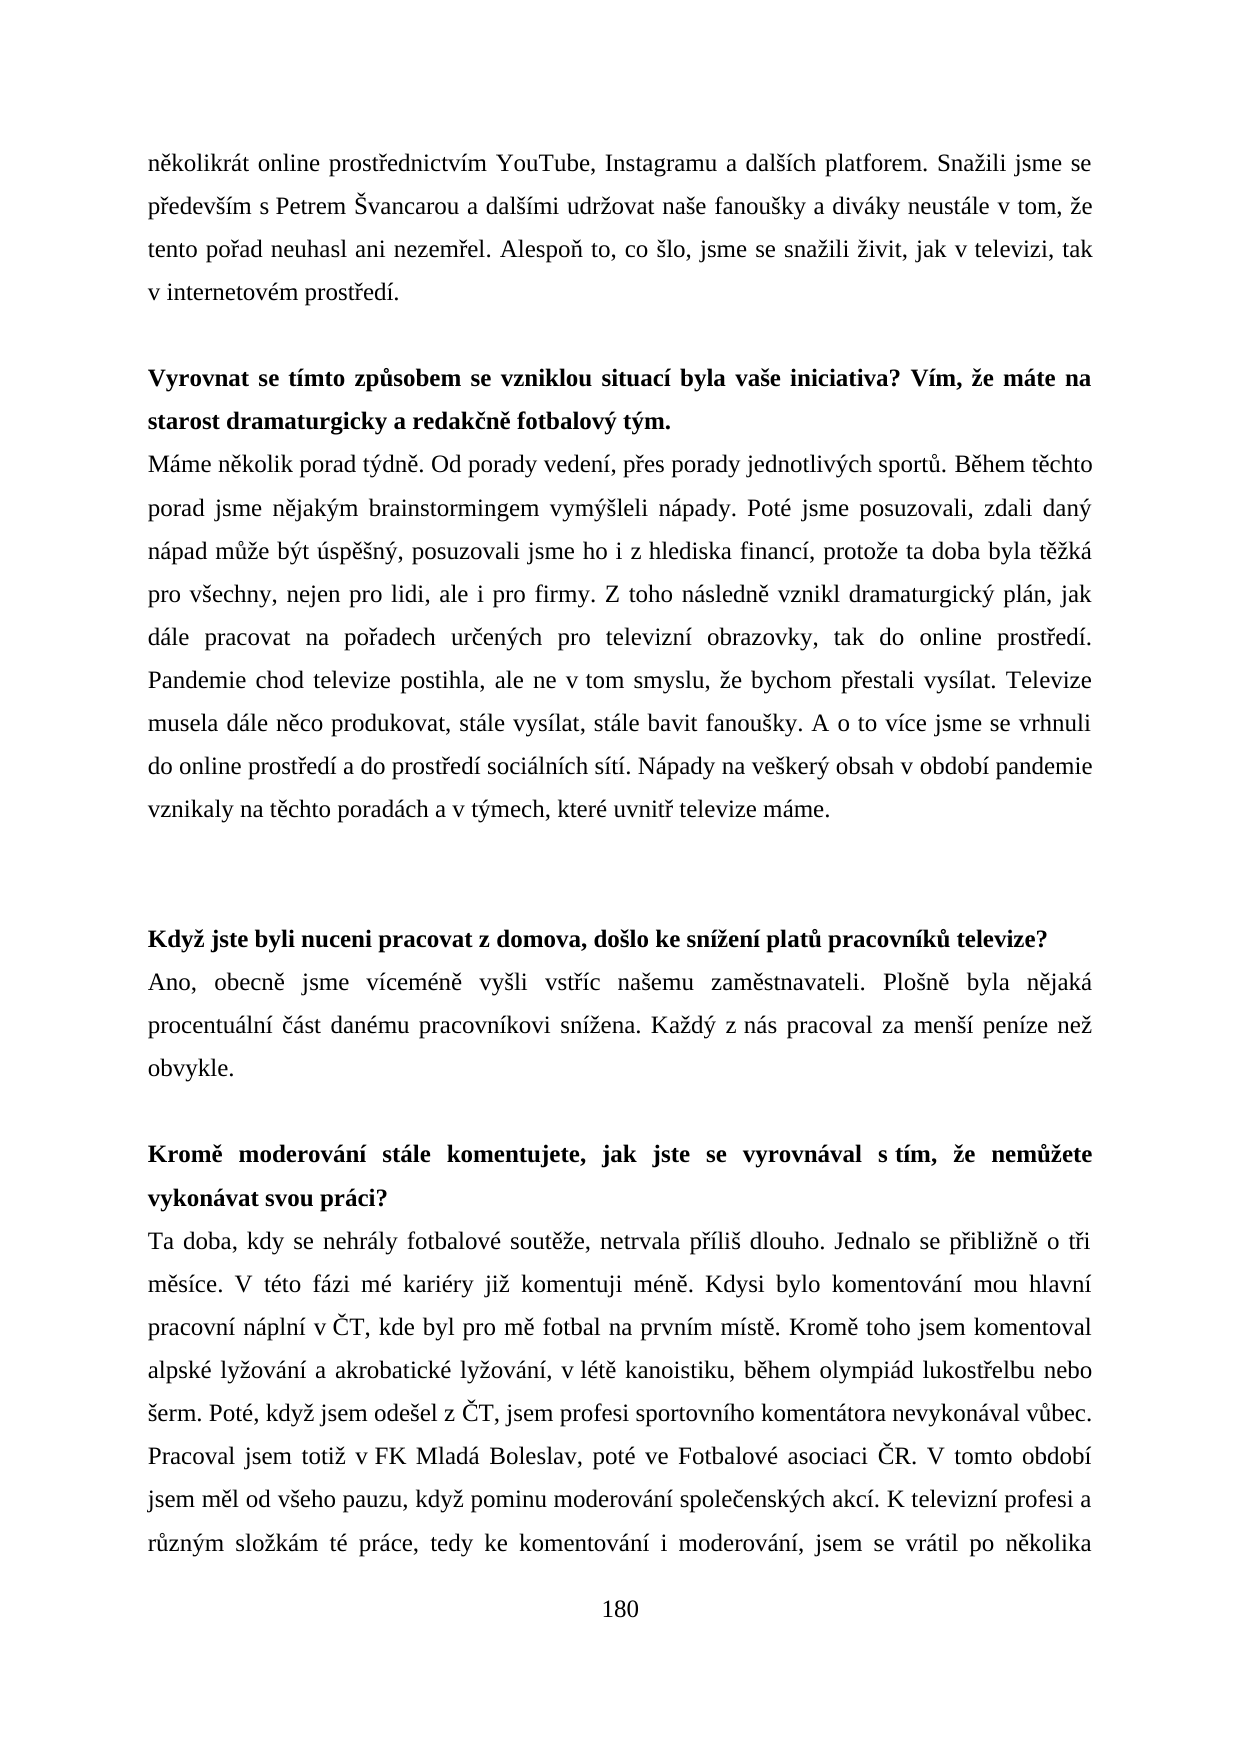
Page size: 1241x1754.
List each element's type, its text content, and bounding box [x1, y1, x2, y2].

text Kromě moderování stále komentujete, jak jste se vyrovnával s tím, že nemůžete vykonávat svou práci? [148, 1139, 1093, 1211]
text Máme několik porad týdně. Od porady vedení, přes porady jednotlivých sportů. Během těchto porad jsme nějakým brainstormingem vymýšleli nápady. Poté jsme posuzovali, zdali daný nápad může být úspěšný, posuzovali jsme ho i z hlediska financí, protože ta doba byla těžká pro všechny, nejen pro lidi, ale i pro firmy. Z toho následně vznikl dramaturgický plán, jak dále pracovat na pořadech určených pro televizní obrazovky, tak do online prostředí. Pandemie chod televize postihla, ale ne v tom smyslu, že bychom přestali vysílat. Televize musela dále něco produkovat, stále vysílat, stále bavit fanoušky. A o to více jsme se vrhnuli do online prostředí a do prostředí sociálních sítí. Nápady na veškerý obsah v období pandemie vznikaly na těchto poradách a v týmech, které uvnitř televize máme. [148, 449, 1093, 823]
text Ano, obecně jsme víceméně vyšli vstříc našemu zaměstnavateli. Plošně byla nějaká procentuální část danému pracovníkovi snížena. Každý z nás pracoval za menší peníze než obvykle. [148, 967, 1093, 1082]
text Vyrovnat se tímto způsobem se vzniklou situací byla vaše iniciativa? Vím, že máte na starost dramaturgicky a redakčně fotbalový tým. [148, 363, 1093, 435]
text Když jste byli nuceni pracovat z domova, došlo ke snížení platů pracovníků televize? [148, 924, 1093, 953]
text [148, 148, 1093, 306]
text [148, 1226, 1093, 1556]
